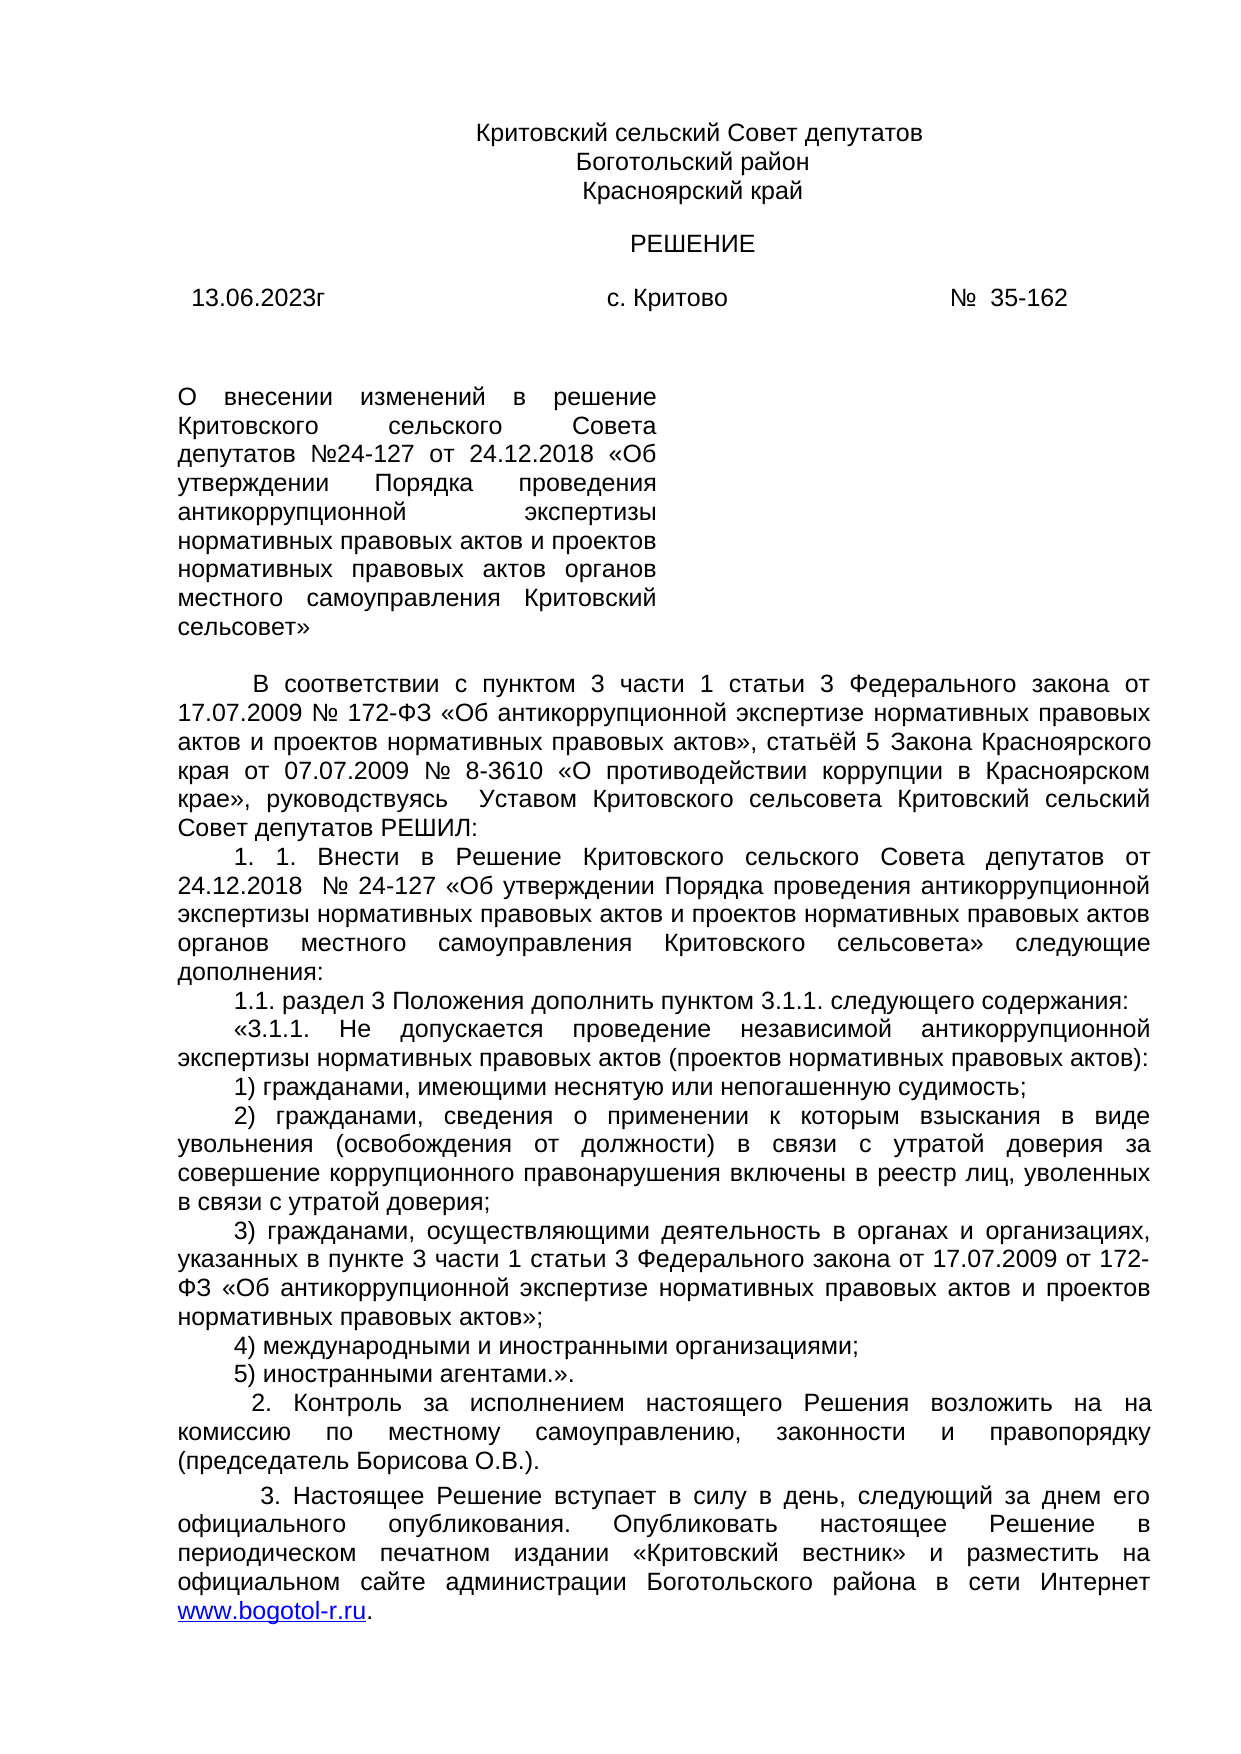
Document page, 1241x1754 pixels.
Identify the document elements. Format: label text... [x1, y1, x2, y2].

text 4) международными и иностранными организациями; [177, 1331, 1152, 1359]
text «3.1.1. Не допускается проведение независимой антикоррупционной экспертизы нормативных правовых актов (проектов нормативных правовых актов): [177, 1014, 1152, 1072]
text 2. Контроль за исполнением настоящего Решения возложить на на комиссию по местному самоуправлению, законности и правопорядку (председатель Борисова О.В.). [177, 1388, 1152, 1474]
text 1. 1. Внести в Решение Критовского сельского Совета депутатов от 24.12.2018 № 24-127 «Об утверждении Порядка проведения антикоррупционной экспертизы нормативных правовых актов и проектов нормативных правовых актов органов местного самоуправления Критовского сельсовета» следующие дополнения: [177, 842, 1152, 986]
text Критовский сельский Совет депутатов [177, 118, 1152, 147]
text 13.06.2023г с. Критово № 35-162 [177, 283, 1152, 312]
text 2) гражданами, сведения о применении к которым взыскания в виде увольнения (освобождения от должности) в связи с утратой доверия за совершение коррупционного правонарушения включены в реестр лиц, уволенных в связи с утратой доверия; [177, 1101, 1152, 1216]
text РЕШЕНИЕ [177, 229, 1152, 258]
text В соответствии с пунктом 3 части 1 статьи 3 Федерального закона от 17.07.2009 № 172-ФЗ «Об антикоррупционной экспертизе нормативных правовых актов и проектов нормативных правовых актов», статьёй 5 Закона Красноярского края от 07.07.2009 № 8-3610 «О противодействии коррупции в Красноярском крае», руководствуясь Уставом Критовского сельсовета Критовский сельский Совет депутатов РЕШИЛ: [177, 669, 1152, 842]
text 3) гражданами, осуществляющими деятельность в органах и организациях, указанных в пункте 3 части 1 статьи 3 Федерального закона от 17.07.2009 от 172-ФЗ «Об антикоррупционной экспертизе нормативных правовых актов и проектов нормативных правовых актов»; [177, 1216, 1152, 1331]
text Красноярский край [177, 176, 1152, 204]
text 1) гражданами, имеющими неснятую или непогашенную судимость; [177, 1072, 1152, 1101]
title О внесении изменений в решение Критовского сельского Совета депутатов №24-127 от 24.12.2018 «Об утверждении Порядка проведения антикоррупционной экспертизы нормативных правовых актов и проектов нормативных правовых актов органов местного самоуправления Критовский сельсовет» [177, 382, 657, 641]
text 3. Настоящее Решение вступает в силу в день, следующий за днем его официального опубликования. Опубликовать настоящее Решение в периодическом печатном издании «Критовский вестник» и разместить на официальном сайте администрации Боготольского района в сети Интернет www.bogotol-r.ru. [177, 1481, 1152, 1624]
text Боготольский район [177, 147, 1152, 176]
text 5) иностранными агентами.». [177, 1359, 1152, 1388]
text 1.1. раздел 3 Положения дополнить пунктом 3.1.1. следующего содержания: [177, 986, 1152, 1014]
